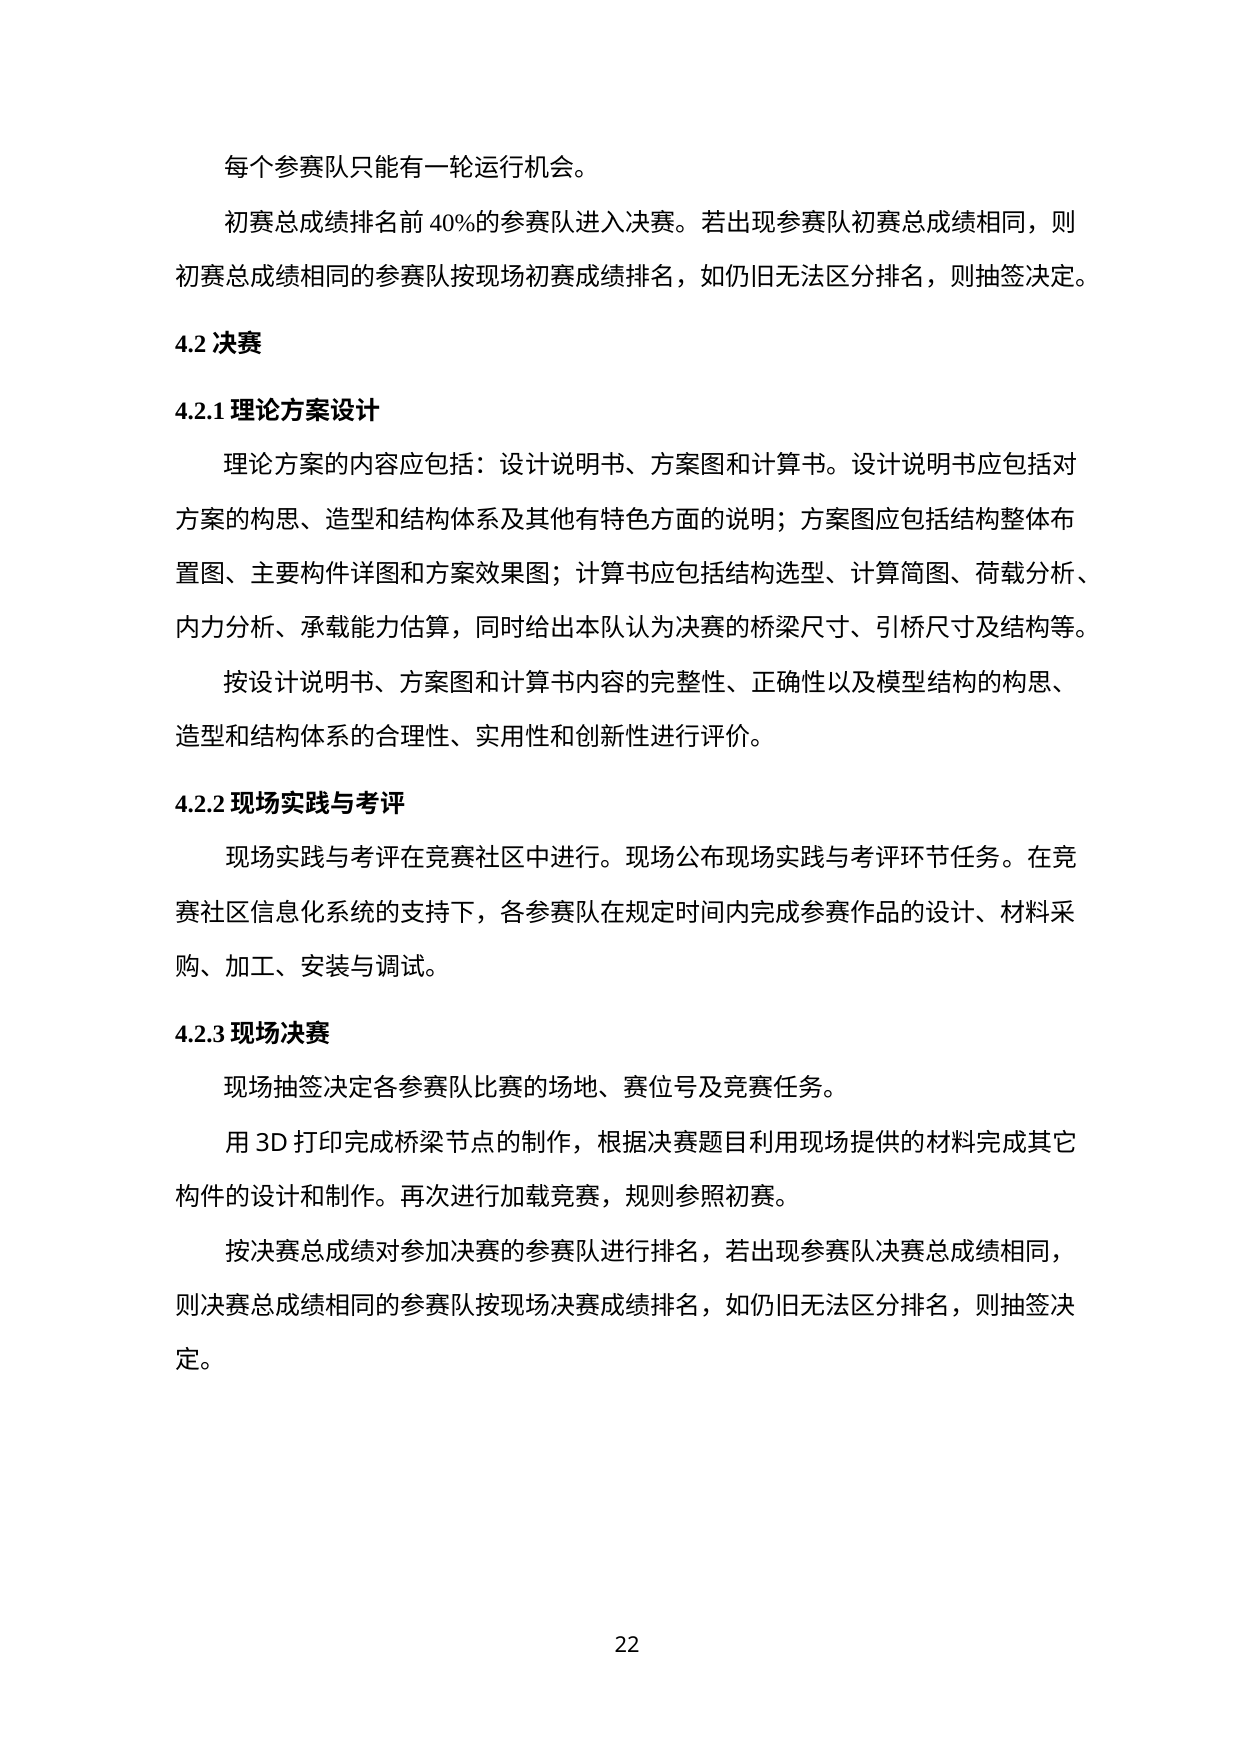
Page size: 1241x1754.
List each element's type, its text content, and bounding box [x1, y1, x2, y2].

text 初赛总成绩排名前40%的参赛队进入决赛。若出现参赛队初赛总成绩相同，则初赛总成绩相同的参赛队按现场初赛成绩排名，如仍旧无法区分排名，则抽签决定。 [175, 202, 1078, 293]
text 4.2.2现场实践与考评 [175, 783, 1078, 820]
text 4.2.3现场决赛 [175, 1013, 1078, 1050]
text 用3D打印完成桥梁节点的制作，根据决赛题目利用现场提供的材料完成其它构件的设计和制作。再次进行加载竞赛，规则参照初赛。 [175, 1122, 1078, 1213]
text 现场抽签决定各参赛队比赛的场地、赛位号及竞赛任务。 [175, 1068, 1078, 1104]
text 按决赛总成绩对参加决赛的参赛队进行排名，若出现参赛队决赛总成绩相同，则决赛总成绩相同的参赛队按现场决赛成绩排名，如仍旧无法区分排名，则抽签决定。 [175, 1231, 1078, 1376]
text 现场实践与考评在竞赛社区中进行。现场公布现场实践与考评环节任务。在竞赛社区信息化系统的支持下，各参赛队在规定时间内完成参赛作品的设计、材料采购、加工、安装与调试。 [175, 838, 1078, 983]
text 每个参赛队只能有一轮运行机会。 [175, 148, 1078, 184]
text 理论方案的内容应包括：设计说明书、方案图和计算书。设计说明书应包括对方案的构思、造型和结构体系及其他有特色方面的说明；方案图应包括结构整体布置图、主要构件详图和方案效果图；计算书应包括结构选型、计算简图、荷载分析、内力分析、承载能力估算，同时给出本队认为决赛的桥梁尺寸、引桥尺寸及结构等。 [175, 445, 1078, 644]
text 4.2.1理论方案设计 [175, 390, 1078, 427]
text 4.2 决赛 [175, 323, 1078, 360]
text 按设计说明书、方案图和计算书内容的完整性、正确性以及模型结构的构思、造型和结构体系的合理性、实用性和创新性进行评价。 [175, 662, 1078, 753]
